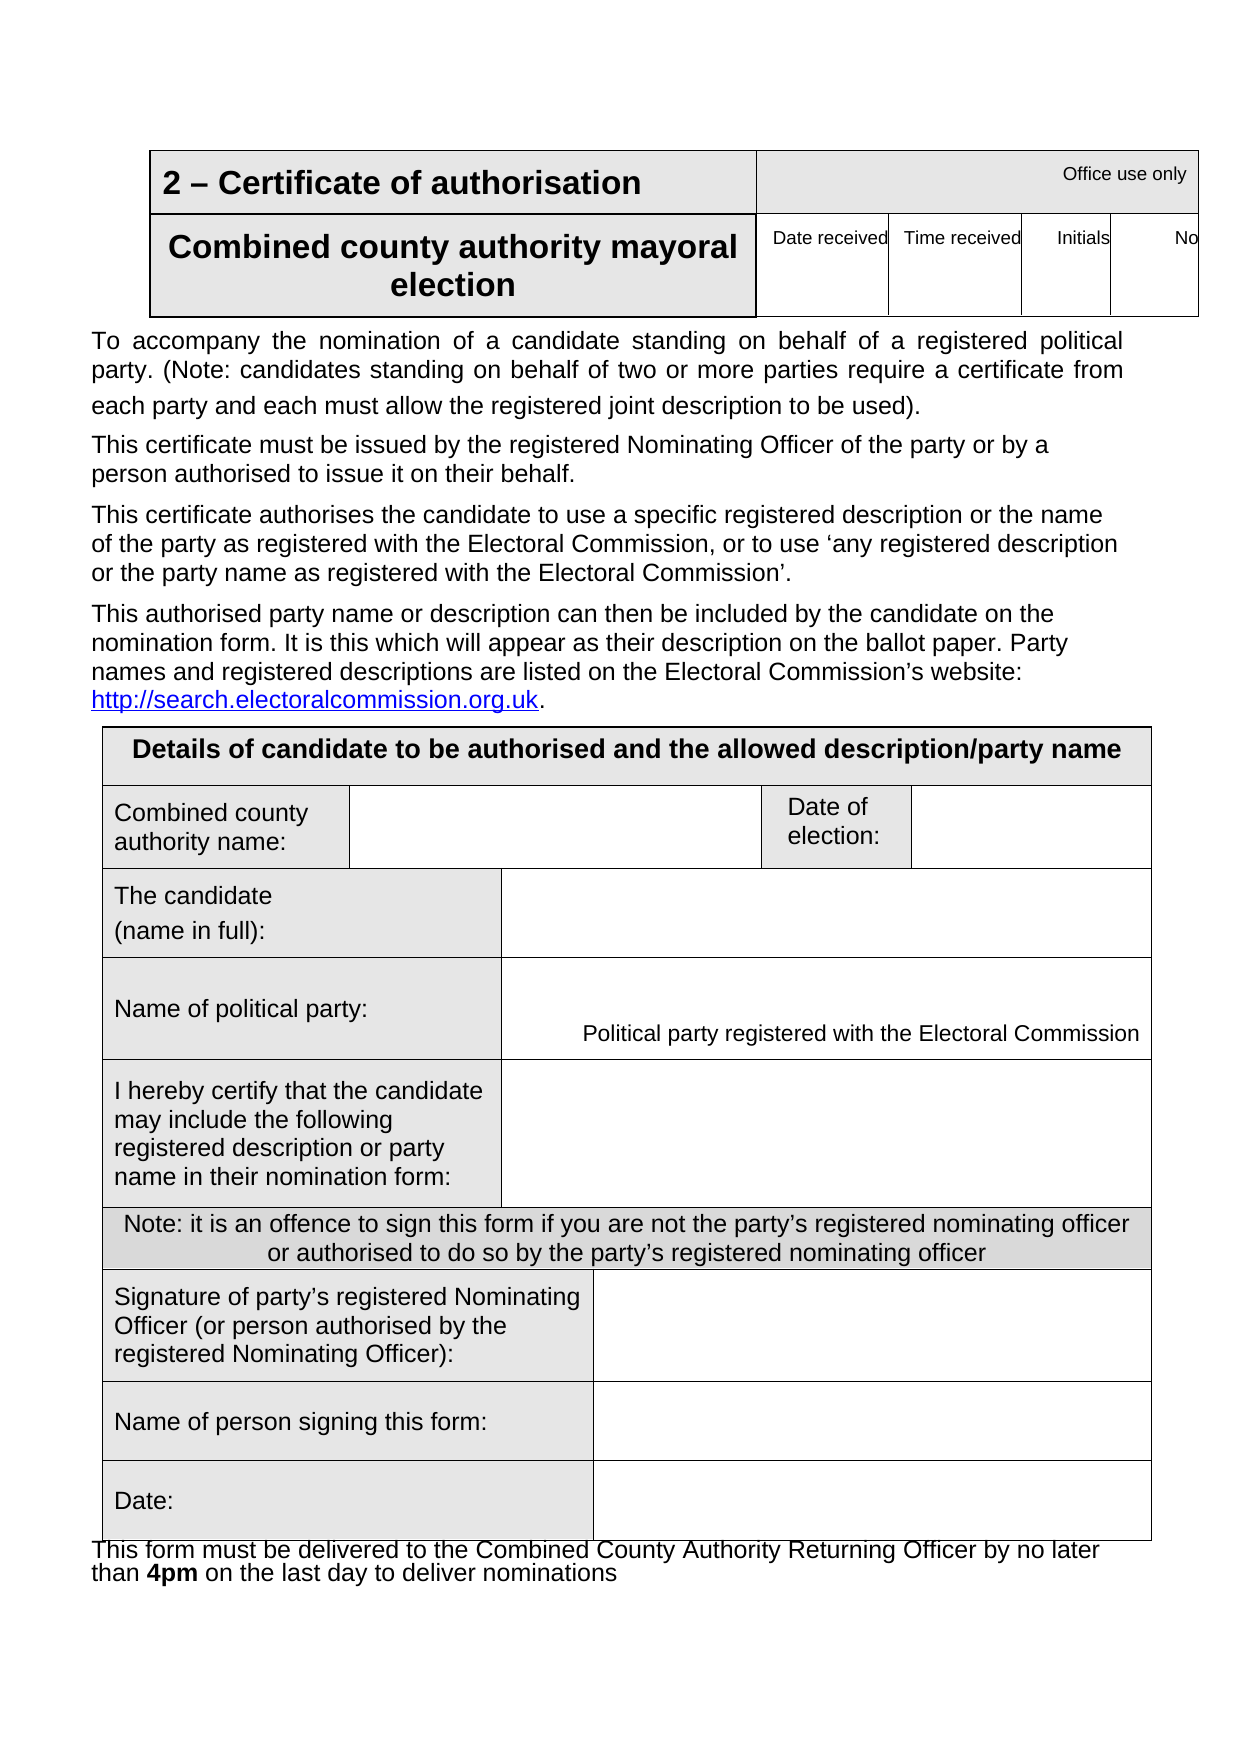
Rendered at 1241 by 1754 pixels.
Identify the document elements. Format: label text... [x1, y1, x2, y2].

table_header Office use only [757, 151, 1198, 213]
table_cell Initials [1022, 214, 1110, 316]
table_cell Date: [103, 1461, 593, 1539]
table_cell Note: it is an offence to sign this form if you are not the party’s registered nominating officer or authorised to do so by the party’s registered nominating officer [103, 1208, 1151, 1268]
table_cell Combined county authority mayoral election [151, 215, 755, 316]
text This certificate authorises the candidate to use a specific registered description or the name of the party as registered with the Electoral Commission, or to use ‘any registered description or the party name as registered with the Electoral Commission’. [91, 500, 1125, 586]
table_cell Name of person signing this form: [103, 1382, 593, 1460]
table_cell Name of political party: [103, 958, 501, 1059]
table_header 2 – Certificate of authorisation [151, 151, 756, 213]
table_cell Date of election: [762, 786, 911, 868]
table_cell The candidate (name in full): [103, 869, 501, 957]
table_header Details of candidate to be authorised and the allowed description/party name [103, 728, 1151, 785]
text To accompany the nomination of a candidate standing on behalf of a registered political party. (Note: candidates standing on behalf of two or more parties require a certificate from each party and each must allow the registered joint description to be used). [91, 326, 1125, 422]
text This form must be delivered to the Combined County Authority Returning Officer by no later than 4pm on the last day to deliver nominations [91, 1541, 1140, 1586]
table_cell [502, 869, 1151, 957]
table_cell Date received [757, 214, 889, 316]
table_cell [502, 1060, 1151, 1207]
table_cell Signature of party’s registered Nominating Officer (or person authorised by the registered Nominating Officer): [103, 1270, 593, 1381]
table_cell [912, 786, 1151, 868]
table_cell Political party registered with the Electoral Commission [502, 958, 1151, 1059]
table_cell [594, 1382, 1151, 1460]
table_cell I hereby certify that the candidate may include the following registered description or party name in their nomination form: [103, 1060, 501, 1207]
text This certificate must be issued by the registered Nominating Officer of the party or by a person authorised to issue it on their behalf. [91, 430, 1125, 488]
table_cell [594, 1461, 1151, 1539]
table_cell No [1110, 214, 1198, 316]
table_cell Combined county authority name: [103, 786, 349, 868]
text This authorised party name or description can then be included by the candidate on the nomination form. It is this which will appear as their description on the ballot paper. Party names and registered descriptions are listed on the Electoral Commission’s website: http://search.electoralcommission.org.uk. [91, 599, 1125, 714]
table_cell [350, 786, 761, 868]
table_cell Time received [889, 214, 1022, 316]
table_cell [594, 1270, 1151, 1381]
